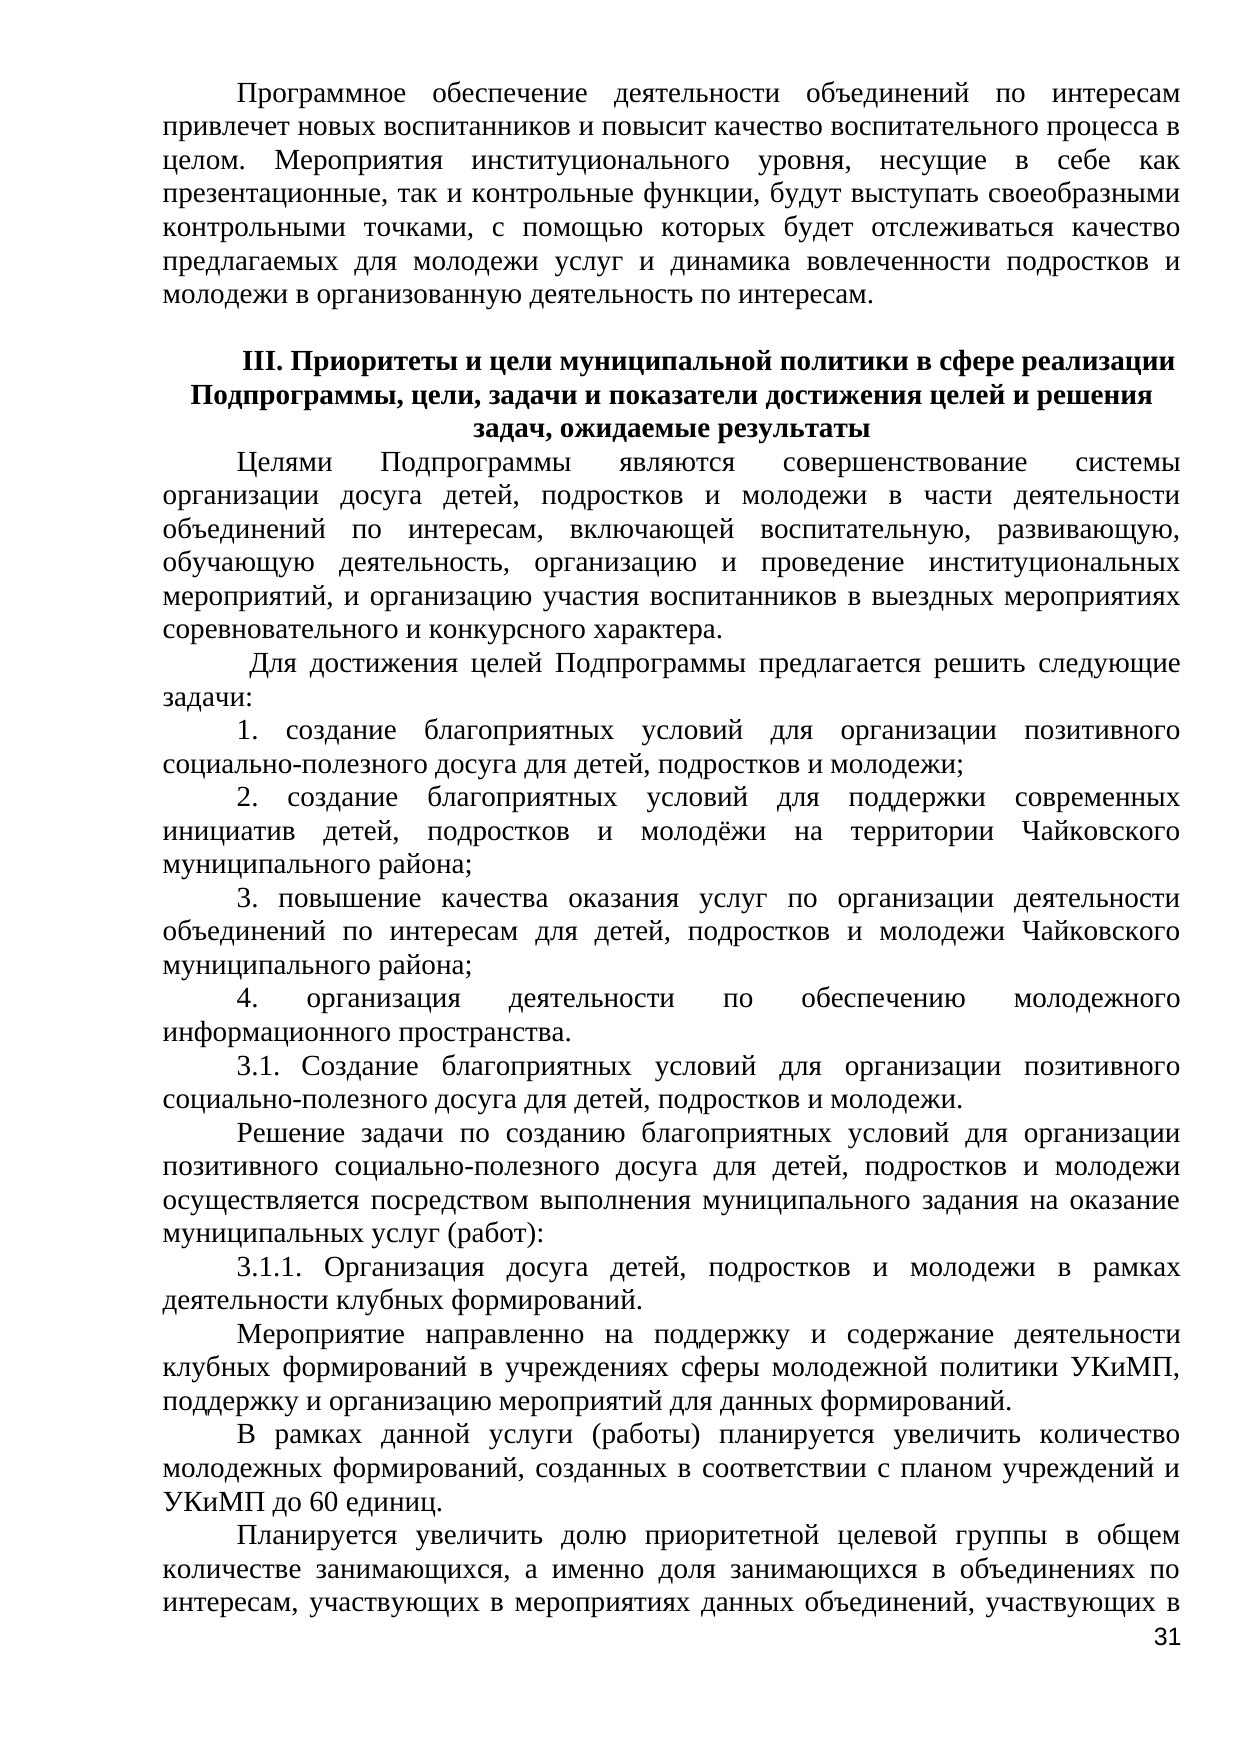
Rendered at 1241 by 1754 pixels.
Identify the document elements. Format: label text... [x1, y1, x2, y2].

text Мероприятие направленно на поддержку и содержание деятельности клубных формирований в учреждениях сферы молодежной политики УКиМП, поддержку и организацию мероприятий для данных формирований. [162, 1316, 1181, 1417]
text Программное обеспечение деятельности объединений по интересам привлечет новых воспитанников и повысит качество воспитательного процесса в целом. Мероприятия институционального уровня, несущие в себе как презентационные, так и контрольные функции, будут выступать своеобразными контрольными точками, с помощью которых будет отслеживаться качество предлагаемых для молодежи услуг и динамика вовлеченности подростков и молодежи в организованную деятельность по интересам. [162, 75, 1181, 310]
text 2. создание благоприятных условий для поддержки современных инициатив детей, подростков и молодёжи на территории Чайковского муниципального района; [162, 779, 1181, 880]
text 3.1. Создание благоприятных условий для организации позитивного социально-полезного досуга для детей, подростков и молодежи. [162, 1048, 1181, 1115]
text 3. повышение качества оказания услуг по организации деятельности объединений по интересам для детей, подростков и молодежи Чайковского муниципального района; [162, 880, 1181, 981]
text 4. организация деятельности по обеспечению молодежного информационного пространства. [162, 981, 1181, 1048]
text III. Приоритеты и цели муниципальной политики в сфере реализации Подпрограммы, цели, задачи и показатели достижения целей и решения задач, ожидаемые результаты [162, 343, 1181, 444]
text В рамках данной услуги (работы) планируется увеличить количество молодежных формирований, созданных в соответствии с планом учреждений и УКиМП до 60 единиц. [162, 1417, 1181, 1517]
text Целями Подпрограммы являются совершенствование системы организации досуга детей, подростков и молодежи в части деятельности объединений по интересам, включающей воспитательную, развивающую, обучающую деятельность, организацию и проведение институциональных мероприятий, и организацию участия воспитанников в выездных мероприятиях соревновательного и конкурсного характера. [162, 444, 1181, 645]
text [162, 1517, 1181, 1618]
text Решение задачи по созданию благоприятных условий для организации позитивного социально-полезного досуга для детей, подростков и молодежи осуществляется посредством выполнения муниципального задания на оказание муниципальных услуг (работ): [162, 1115, 1181, 1249]
text 1. создание благоприятных условий для организации позитивного социально-полезного досуга для детей, подростков и молодежи; [162, 712, 1181, 779]
text Для достижения целей Подпрограммы предлагается решить следующие задачи: [162, 645, 1181, 712]
text 3.1.1. Организация досуга детей, подростков и молодежи в рамках деятельности клубных формирований. [162, 1249, 1181, 1316]
